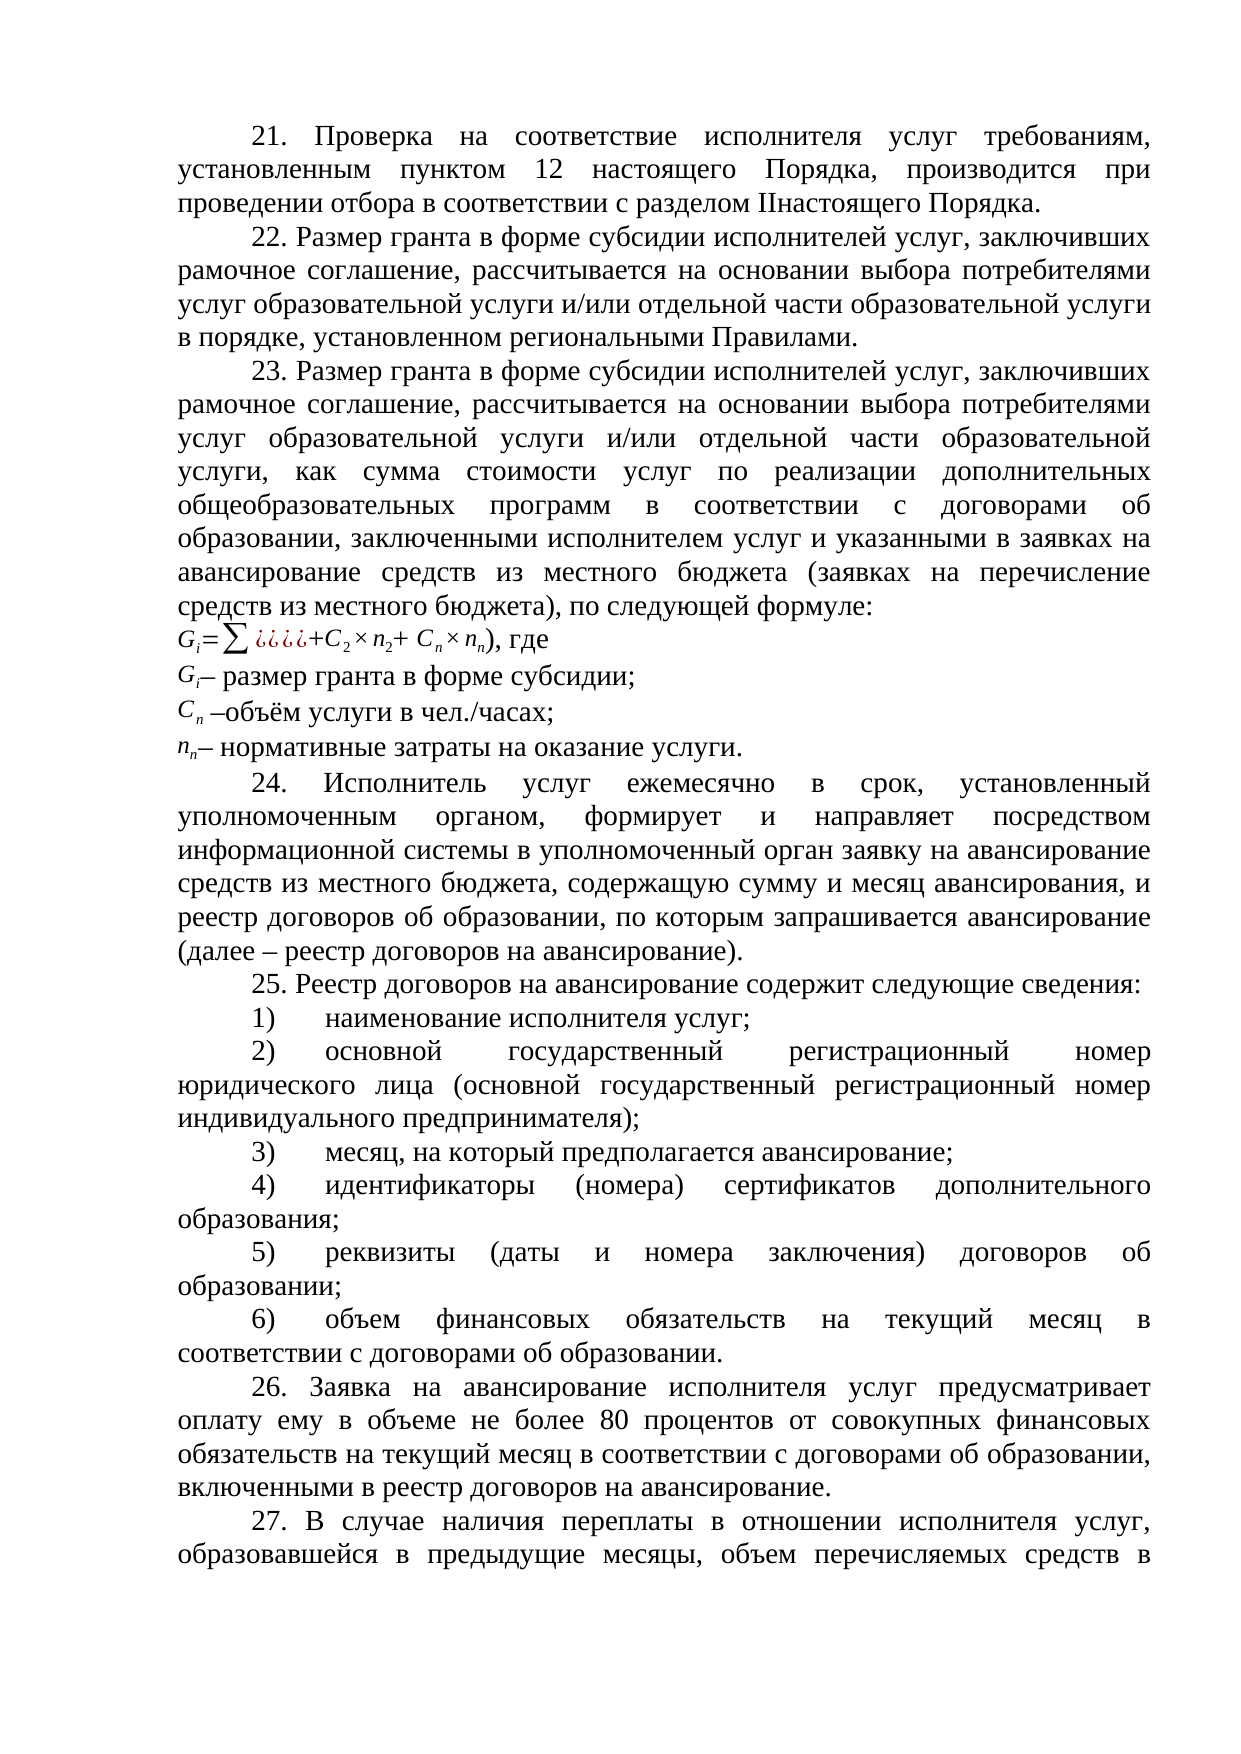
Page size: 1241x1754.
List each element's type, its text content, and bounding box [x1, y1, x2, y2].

text 24. Исполнитель услуг ежемесячно в срок, установленный уполномоченным органом, формирует и направляет посредством информационной системы в уполномоченный орган заявку на авансирование средств из местного бюджета, содержащую сумму и месяц авансирования, и реестр договоров об образовании, по которым запрашивается авансирование (далее – реестр договоров на авансирование). [177, 765, 1152, 966]
list основной государственный регистрационный номер юридического лица (основной государственный регистрационный номер индивидуального предпринимателя); [177, 1033, 1152, 1134]
list наименование исполнителя услуг; [177, 1000, 1152, 1033]
text 22. Размер гранта в форме субсидии исполнителей услуг, заключивших рамочное соглашение, рассчитывается на основании выбора потребителями услуг образовательной услуги и/или отдельной части образовательной услуги в порядке, установленном региональными Правилами. [177, 219, 1152, 353]
list месяц, на который предполагается авансирование; [177, 1134, 1152, 1167]
text –объём услуги в чел./часах; [177, 694, 1152, 729]
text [177, 1503, 1152, 1570]
text ++ ), где [177, 621, 1152, 658]
text – размер гранта в форме субсидии; [177, 658, 1152, 694]
text 21. Проверка на соответствие исполнителя услуг требованиям, установленным пунктом 12 настоящего Порядка, производится при проведении отбора в соответствии с разделом IIнастоящего Порядка. [177, 118, 1152, 219]
list реквизиты (даты и номера заключения) договоров об образовании; [177, 1234, 1152, 1302]
text 25. Реестр договоров на авансирование содержит следующие сведения: [177, 966, 1152, 1000]
list объем финансовых обязательств на текущий месяц в соответствии с договорами об образовании. [177, 1302, 1152, 1369]
text 23. Размер гранта в форме субсидии исполнителей услуг, заключивших рамочное соглашение, рассчитывается на основании выбора потребителями услуг образовательной услуги и/или отдельной части образовательной услуги, как сумма стоимости услуг по реализации дополнительных общеобразовательных программ в соответствии с договорами об образовании, заключенными исполнителем услуг и указанными в заявках на авансирование средств из местного бюджета (заявках на перечисление средств из местного бюджета), по следующей формуле: [177, 353, 1152, 621]
list идентификаторы (номера) сертификатов дополнительного образования; [177, 1167, 1152, 1234]
text – нормативные затраты на оказание услуги. [177, 729, 1152, 765]
text 26. Заявка на авансирование исполнителя услуг предусматривает оплату ему в объеме не более 80 процентов от совокупных финансовых обязательств на текущий месяц в соответствии с договорами об образовании, включенными в реестр договоров на авансирование. [177, 1369, 1152, 1503]
